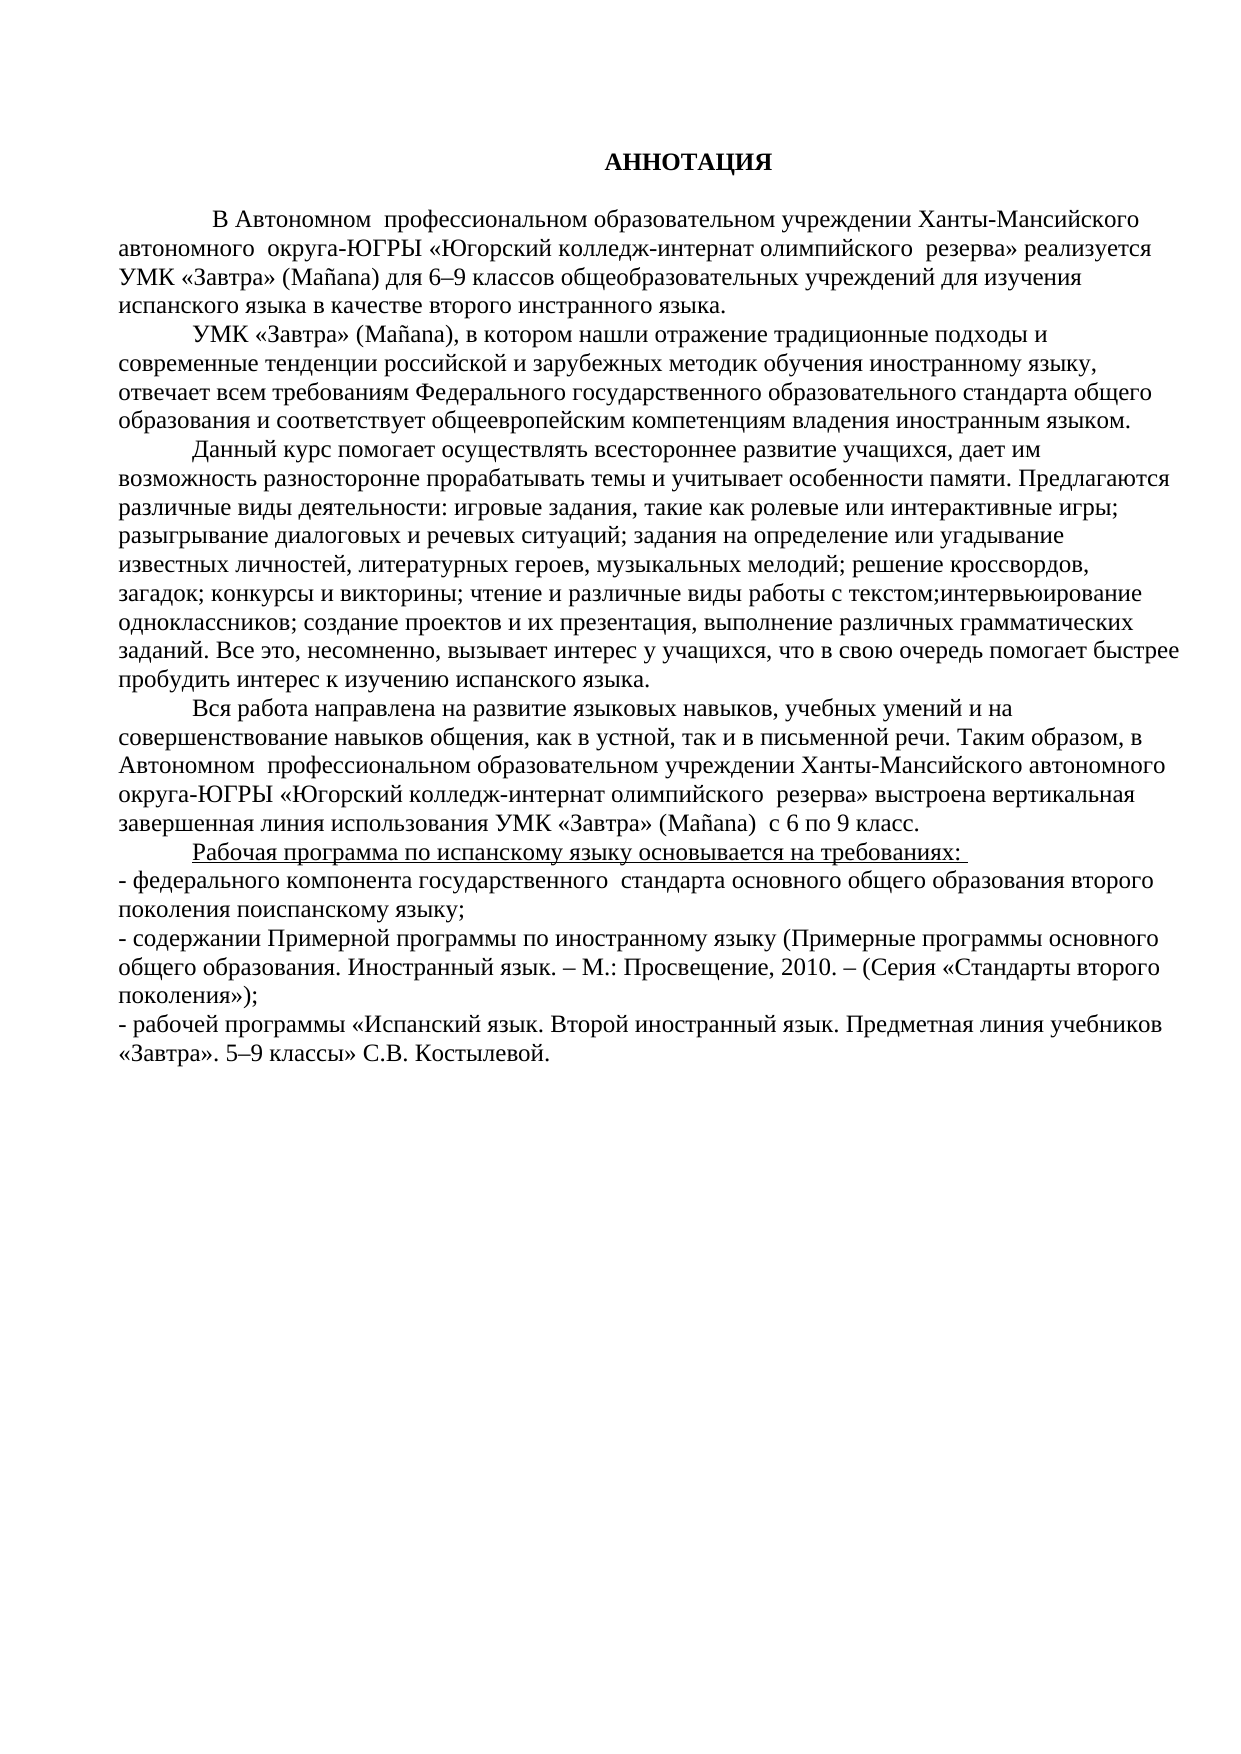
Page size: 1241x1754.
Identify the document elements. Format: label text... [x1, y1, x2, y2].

text Вся работа направлена на развитие языковых навыков, учебных умений и на совершенствование навыков общения, как в устной, так и в письменной речи. Таким образом, в Автономном профессиональном образовательном учреждении Ханты-Мансийского автономного округа-ЮГРЫ «Югорский колледж-интернат олимпийского резерва» выстроена вертикальная завершенная линия использования УМК «Завтра» (Mañana) с 6 по 9 класс. [118, 693, 1181, 837]
text В Автономном профессиональном образовательном учреждении Ханты-Мансийского автономного округа-ЮГРЫ «Югорский колледж-интернат олимпийского резерва» реализуется УМК «Завтра» (Mañana) для 6–9 классов общеобразовательных учреждений для изучения испанского языка в качестве второго инстранного языка. [118, 204, 1181, 319]
text - рабочей программы «Испанский язык. Второй иностранный язык. Предметная линия учебников «Завтра». 5–9 классы» С.В. Костылевой. [118, 1009, 1181, 1067]
text - содержании Примерной программы по иностранному языку (Примерные программы основного общего образования. Иностранный язык. – М.: Просвещение, 2010. – (Серия «Стандарты второго поколения»); [118, 923, 1181, 1009]
text УМК «Завтра» (Mañana), в котором нашли отражение традиционные подходы и современные тенденции российской и зарубежных методик обучения иностранному языку, отвечает всем требованиям Федерального государственного образовательного стандарта общего образования и соответствует общеевропейским компетенциям владения иностранным языком. [118, 319, 1181, 434]
text Рабочая программа по испанскому языку основывается на требованиях: [118, 837, 1181, 866]
text Данный курс помогает осуществлять всестороннее развитие учащихся, дает им возможность разносторонне прорабатывать темы и учитывает особенности памяти. Предлагаются различные виды деятельности: игровые задания, такие как ролевые или интерактивные игры; разыгрывание диалоговых и речевых ситуаций; задания на определение или угадывание известных личностей, литературных героев, музыкальных мелодий; решение кроссвордов, загадок; конкурсы и викторины; чтение и различные виды работы с текстом;интервьюирование одноклассников; создание проектов и их презентация, выполнение различных грамматических заданий. Все это, несомненно, вызывает интерес у учащихся, что в свою очередь помогает быстрее пробудить интерес к изучению испанского языка. [118, 434, 1181, 693]
text - федерального компонента государственного стандарта основного общего образования второго поколения поиспанскому языку; [118, 866, 1181, 923]
text АННОТАЦИЯ [118, 147, 1181, 176]
